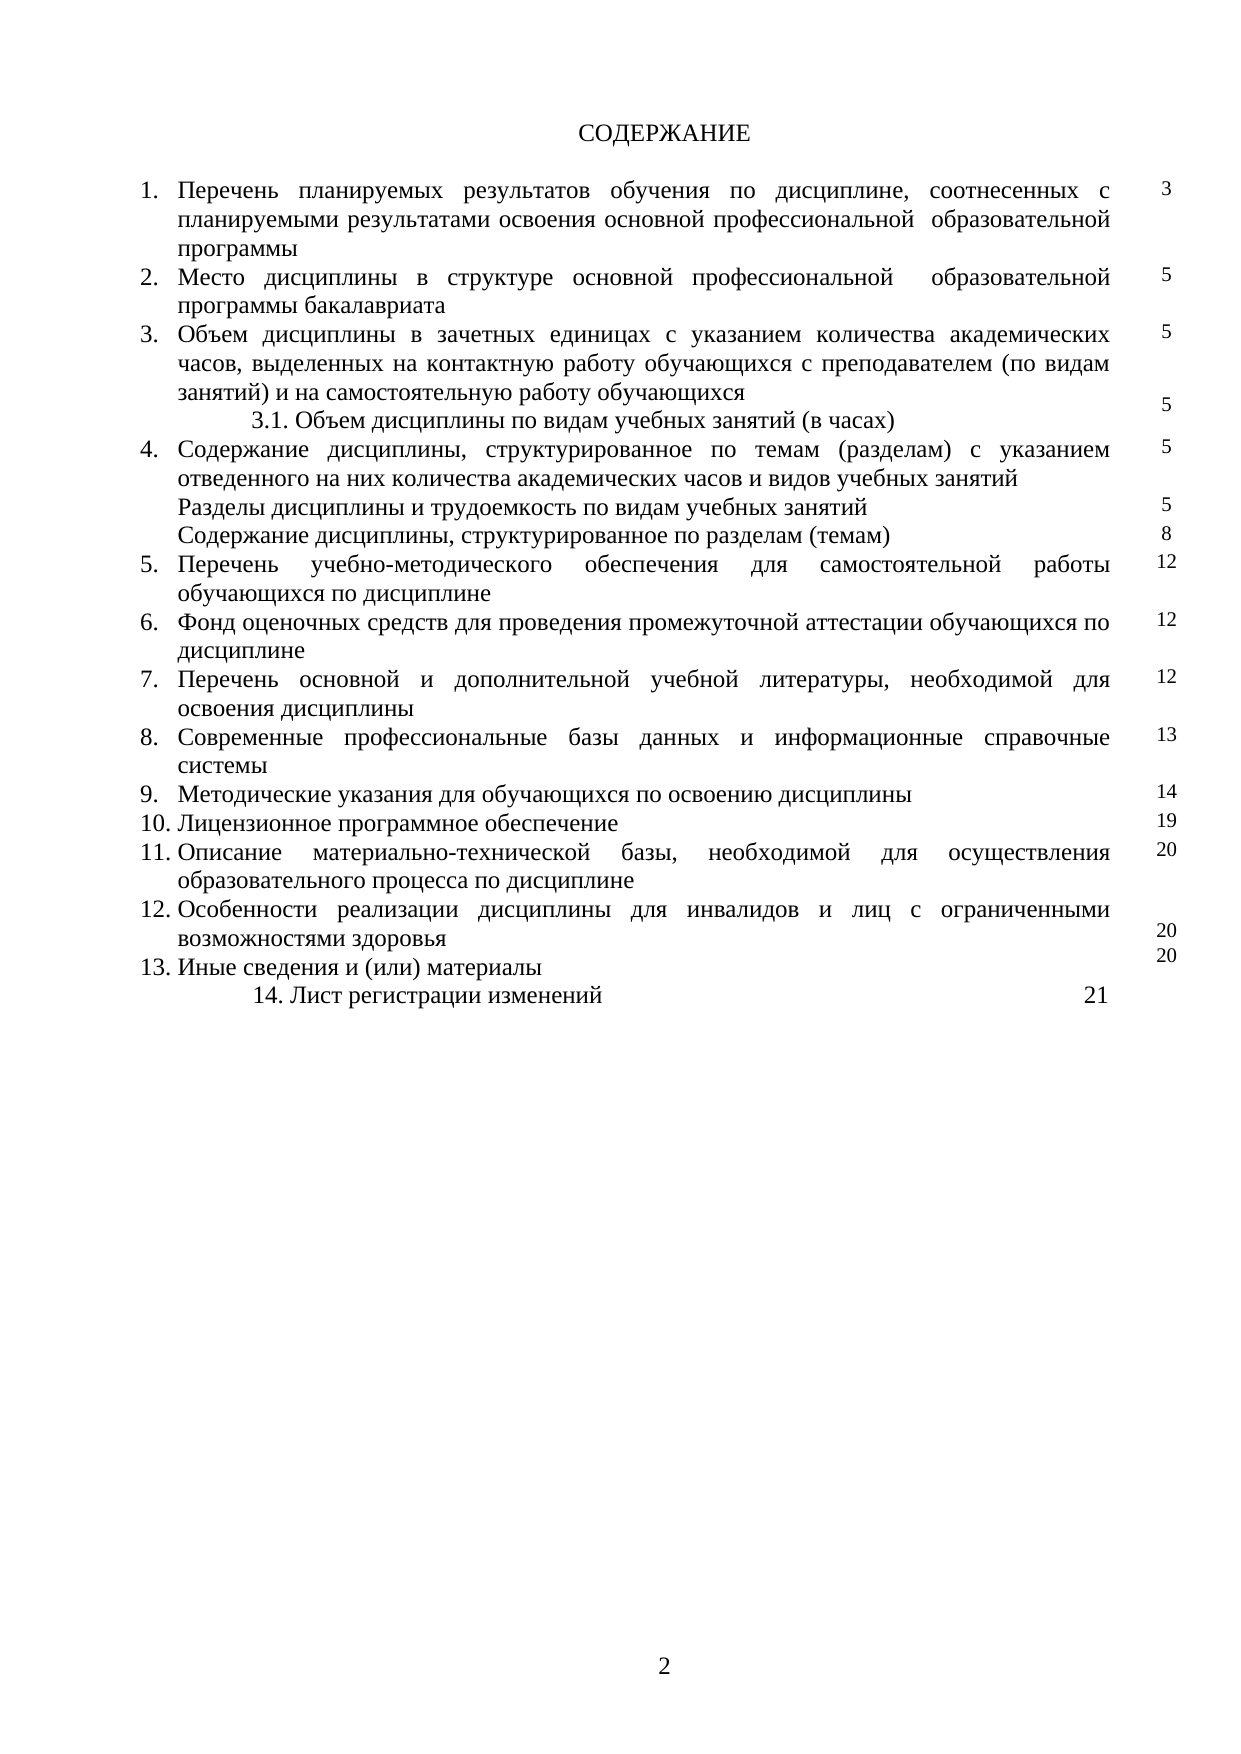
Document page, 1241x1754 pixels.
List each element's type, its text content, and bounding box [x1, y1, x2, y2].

table_cell 5 [1122, 434, 1211, 492]
table_cell Содержание дисциплины, структурированное по разделам (темам) [166, 521, 1122, 549]
table_cell 12 [1122, 607, 1211, 664]
table_cell 13 [1122, 722, 1211, 779]
table_cell Содержание дисциплины, структурированное по темам (разделам) с указанием отведенного на них количества академических часов и видов учебных занятий [166, 434, 1122, 492]
table_cell Разделы дисциплины и трудоемкость по видам учебных занятий [166, 492, 1122, 521]
table_cell Лицензионное программное обеспечение [166, 808, 1122, 837]
table_cell 20 20 [1122, 894, 1211, 1015]
table_cell Объем дисциплины в зачетных единицах с указанием количества академических часов, выделенных на контактную работу обучающихся с преподавателем (по видам занятий) и на самостоятельную работу обучающихся 3.1. Объем дисциплины по видам учебных занятий (в часах) [166, 319, 1122, 434]
table_cell 12 [1122, 549, 1211, 607]
table_cell Место дисциплины в структуре основной профессиональной образовательной программы бакалавриата [166, 262, 1122, 319]
table_cell 5 [1122, 262, 1211, 319]
table_cell 5 [1122, 492, 1211, 521]
table_cell 20 [1122, 837, 1211, 894]
table_cell Фонд оценочных средств для проведения промежуточной аттестации обучающихся по дисциплине [166, 607, 1122, 664]
table_cell 8 [1122, 521, 1211, 549]
table_cell Методические указания для обучающихся по освоению дисциплины [166, 779, 1122, 808]
table_header Перечень планируемых результатов обучения по дисциплине, соотнесенных с планируемыми результатами освоения основной профессиональной образовательной программы [166, 176, 1122, 262]
table_cell 5 5 [1122, 319, 1211, 434]
table_cell 12 [1122, 664, 1211, 722]
table_cell Современные профессиональные базы данных и информационные справочные системы [166, 722, 1122, 779]
table_header 3 [1122, 176, 1211, 262]
table_cell 14 [1122, 779, 1211, 808]
text СОДЕРЖАНИЕ [177, 118, 1152, 147]
table_cell Особенности реализации дисциплины для инвалидов и лиц с ограниченными возможностями здоровья Иные сведения и (или) материалы 14. Лист регистрации изменений 21 [166, 894, 1122, 1015]
table_cell Описание материально-технической базы, необходимой для осуществления образовательного процесса по дисциплине [166, 837, 1122, 894]
table_cell Перечень учебно-методического обеспечения для самостоятельной работы обучающихся по дисциплине [166, 549, 1122, 607]
table_cell Перечень основной и дополнительной учебной литературы, необходимой для освоения дисциплины [166, 664, 1122, 722]
table_cell 19 [1122, 808, 1211, 837]
